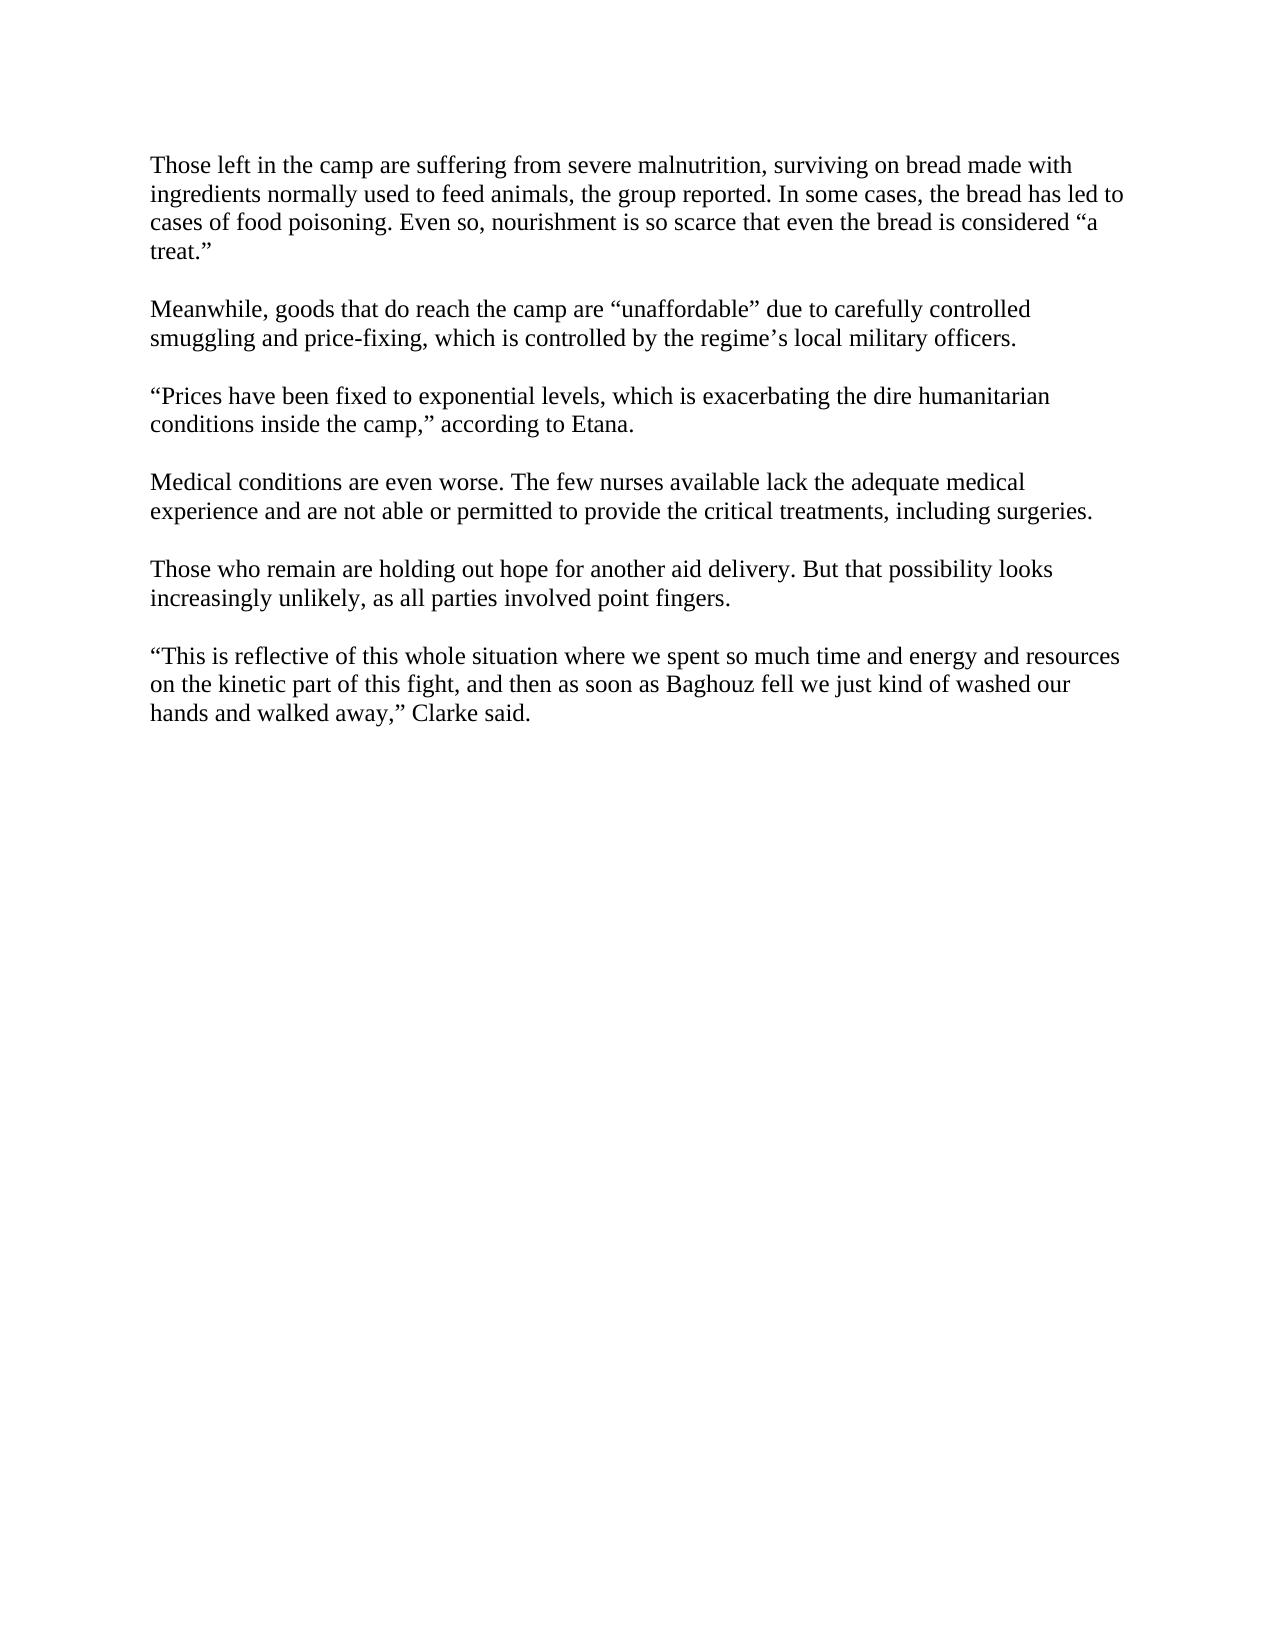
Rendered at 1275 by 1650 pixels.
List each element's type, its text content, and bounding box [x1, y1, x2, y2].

text Those left in the camp are suffering from severe malnutrition, surviving on bread made with ingredients normally used to feed animals, the group reported. In some cases, the bread has led to cases of food poisoning. Even so, nourishment is so scarce that even the bread is considered “a treat.” [150, 150, 1125, 265]
text Meanwhile, goods that do reach the camp are “unaffordable” due to carefully controlled smuggling and price-fixing, which is controlled by the regime’s local military officers. [150, 294, 1125, 352]
text “This is reflective of this whole situation where we spent so much time and energy and resources on the kinetic part of this fight, and then as soon as Baghouz fell we just kind of washed our hands and walked away,” Clarke said. [150, 641, 1125, 727]
text Medical conditions are even worse. The few nurses available lack the adequate medical experience and are not able or permitted to provide the critical treatments, including surgeries. [150, 467, 1125, 525]
text Those who remain are holding out hope for another aid delivery. But that possibility looks increasingly unlikely, as all parties involved point fingers. [150, 554, 1125, 612]
text “Prices have been fixed to exponential levels, which is exacerbating the dire humanitarian conditions inside the camp,” according to Etana. [150, 381, 1125, 438]
